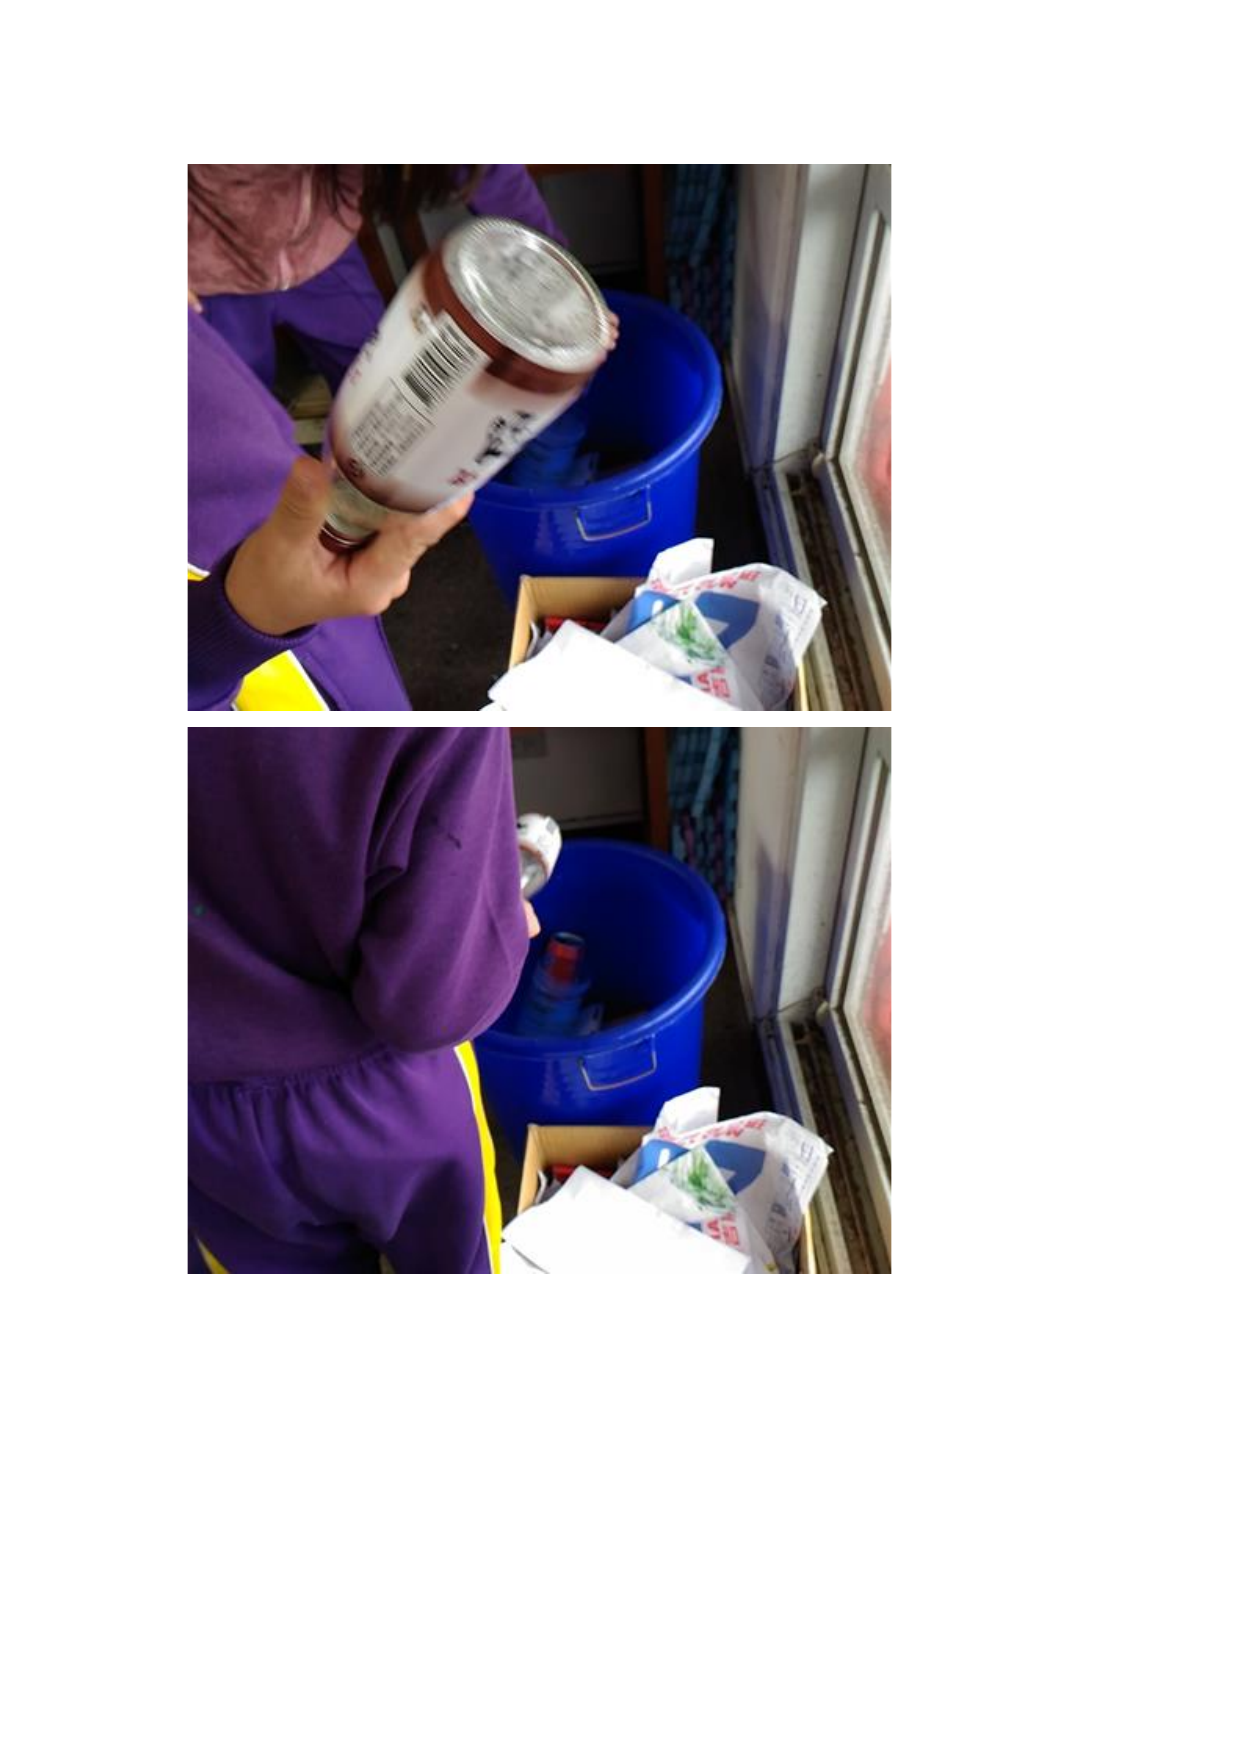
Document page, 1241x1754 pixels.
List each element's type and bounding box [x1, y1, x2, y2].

picture [187, 164, 892, 711]
picture [187, 727, 892, 1274]
